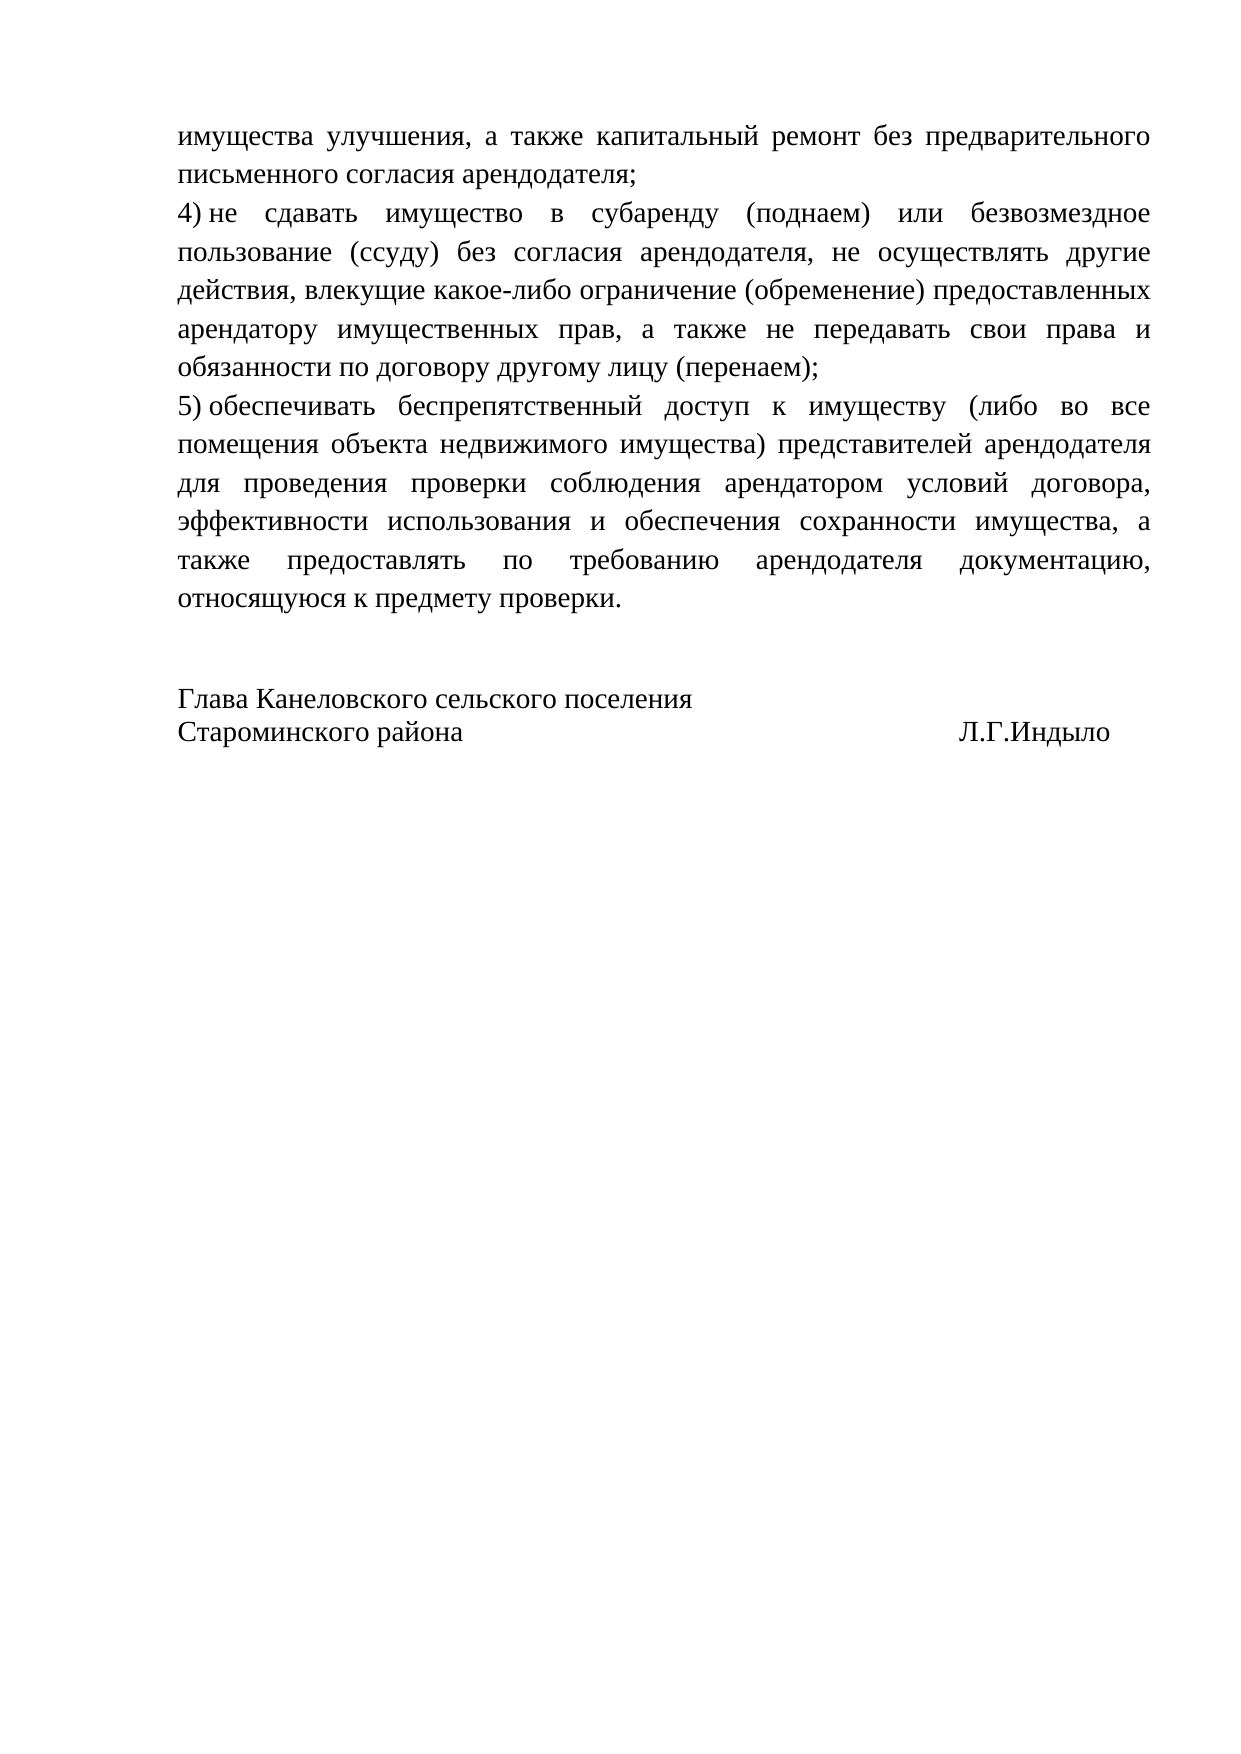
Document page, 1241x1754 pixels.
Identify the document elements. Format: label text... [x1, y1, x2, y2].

text Староминского района Л.Г.Индыло [177, 714, 1152, 748]
text 5) обеспечивать беспрепятственный доступ к имуществу (либо во все помещения объекта недвижимого имущества) представителей арендодателя для проведения проверки соблюдения арендатором условий договора, эффективности использования и обеспечения сохранности имущества, а также предоставлять по требованию арендодателя документацию, относящуюся к предмету проверки. [177, 576, 1152, 614]
text 4) не сдавать имущество в субаренду (поднаем) или безвозмездное пользование (ссуду) без согласия арендодателя, не осуществлять другие действия, влекущие какое-либо ограничение (обременение) предоставленных арендатору имущественных прав, а также не передавать свои права и обязанности по договору другому лицу (перенаем); [177, 344, 1152, 383]
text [177, 152, 1152, 190]
text Глава Канеловского сельского поселения [177, 681, 1152, 714]
